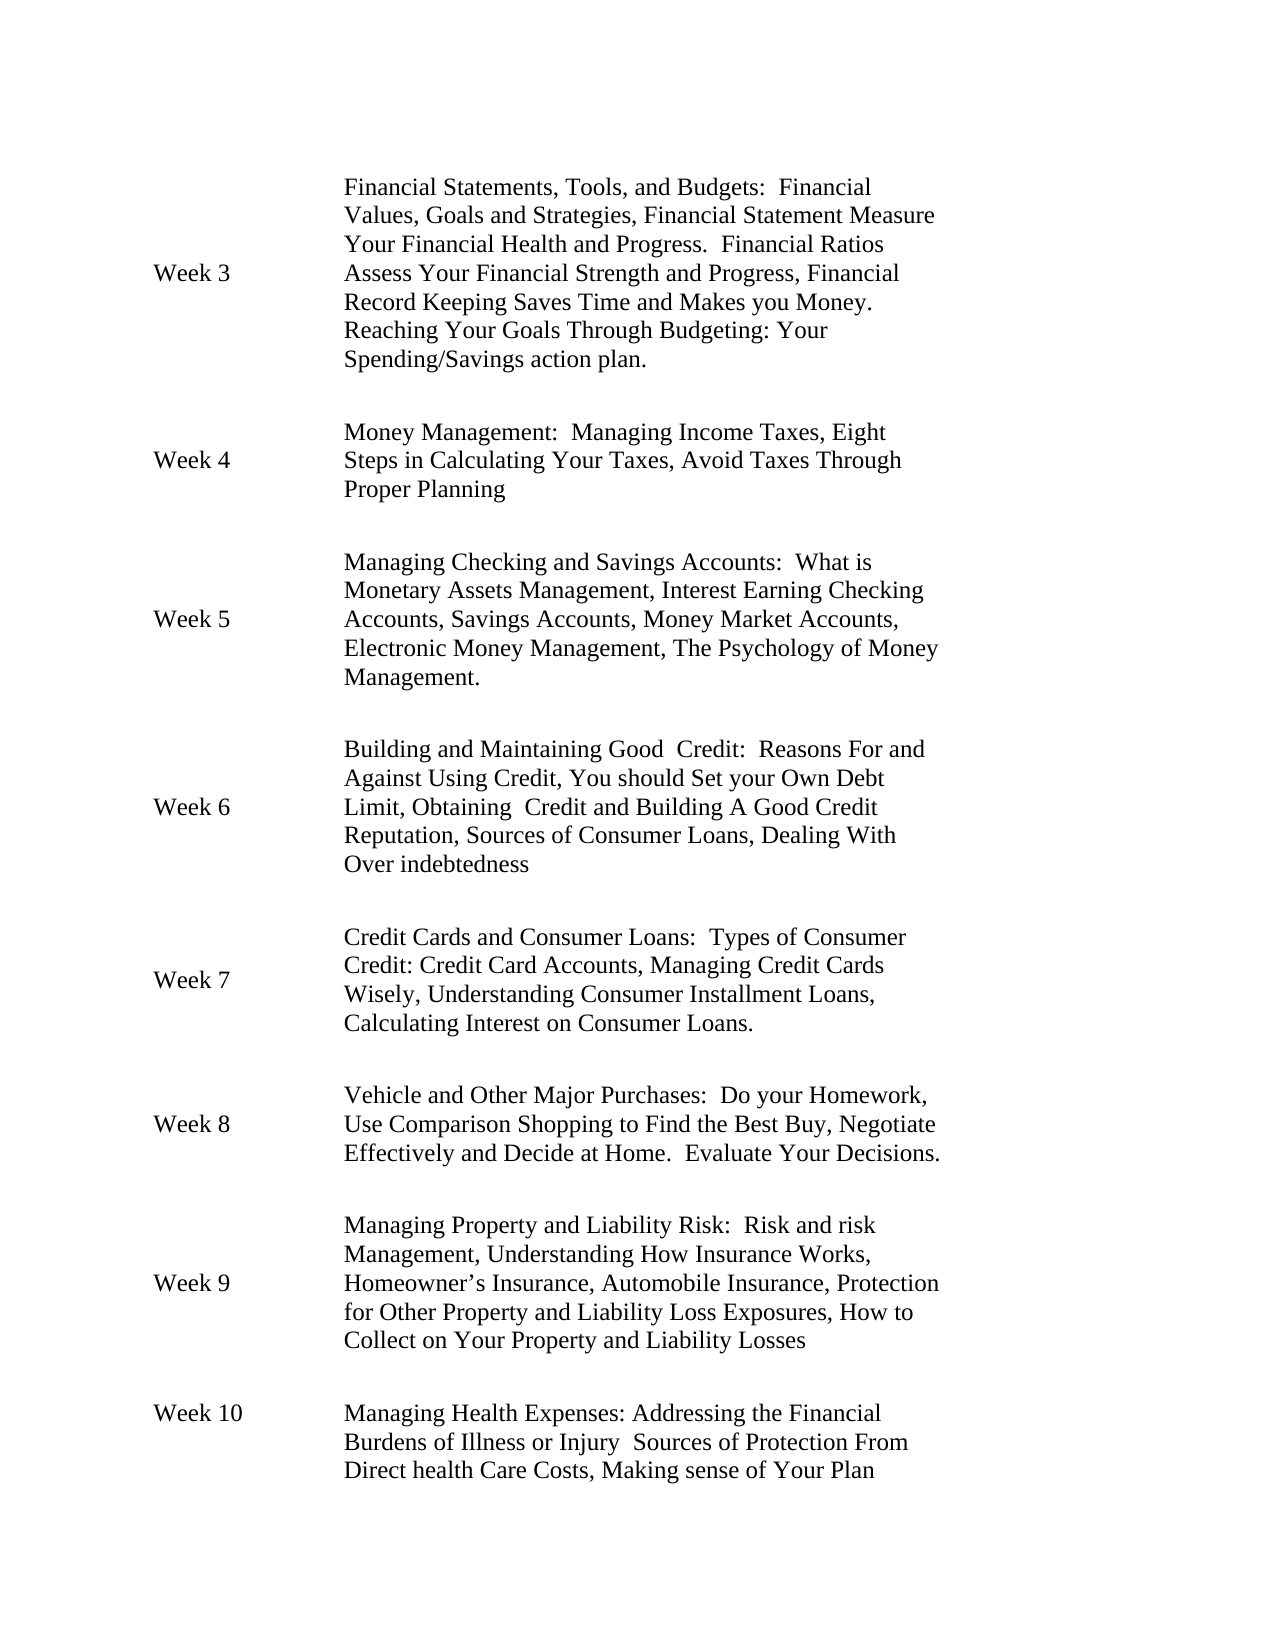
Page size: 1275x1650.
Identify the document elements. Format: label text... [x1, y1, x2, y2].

table_cell Week 10 [150, 1376, 341, 1487]
table_cell Vehicle and Other Major Purchases: Do your Homework, Use Comparison Shopping to Find the Best Buy, Negotiate Effectively and Decide at Home. Evaluate Your Decisions. [341, 1059, 945, 1189]
table_cell Week 9 [150, 1189, 341, 1376]
table_cell Week 6 [150, 713, 341, 900]
table_cell Building and Maintaining Good Credit: Reasons For and Against Using Credit, You should Set your Own Debt Limit, Obtaining Credit and Building A Good Credit Reputation, Sources of Consumer Loans, Dealing With Over indebtedness [341, 713, 945, 900]
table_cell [341, 1376, 945, 1487]
table_cell Week 4 [150, 395, 341, 525]
table_cell Managing Checking and Savings Accounts: What is Monetary Assets Management, Interest Earning Checking Accounts, Savings Accounts, Money Market Accounts, Electronic Money Management, The Psychology of Money Management. [341, 525, 945, 712]
table_cell Money Management: Managing Income Taxes, Eight Steps in Calculating Your Taxes, Avoid Taxes Through Proper Planning [341, 395, 945, 525]
table_cell Financial Statements, Tools, and Budgets: Financial Values, Goals and Strategies, Financial Statement Measure Your Financial Health and Progress. Financial Ratios Assess Your Financial Strength and Progress, Financial Record Keeping Saves Time and Makes you Money. Reaching Your Goals Through Budgeting: Your Spending/Savings action plan. [341, 150, 945, 395]
table_cell Credit Cards and Consumer Loans: Types of Consumer Credit: Credit Card Accounts, Managing Credit Cards Wisely, Understanding Consumer Installment Loans, Calculating Interest on Consumer Loans. [341, 900, 945, 1059]
table_cell Week 3 [150, 150, 341, 395]
table_cell Week 8 [150, 1059, 341, 1189]
table_cell Managing Property and Liability Risk: Risk and risk Management, Understanding How Insurance Works, Homeowner’s Insurance, Automobile Insurance, Protection for Other Property and Liability Loss Exposures, How to Collect on Your Property and Liability Losses [341, 1189, 945, 1376]
table_cell Week 7 [150, 900, 341, 1059]
table_cell Week 5 [150, 525, 341, 712]
